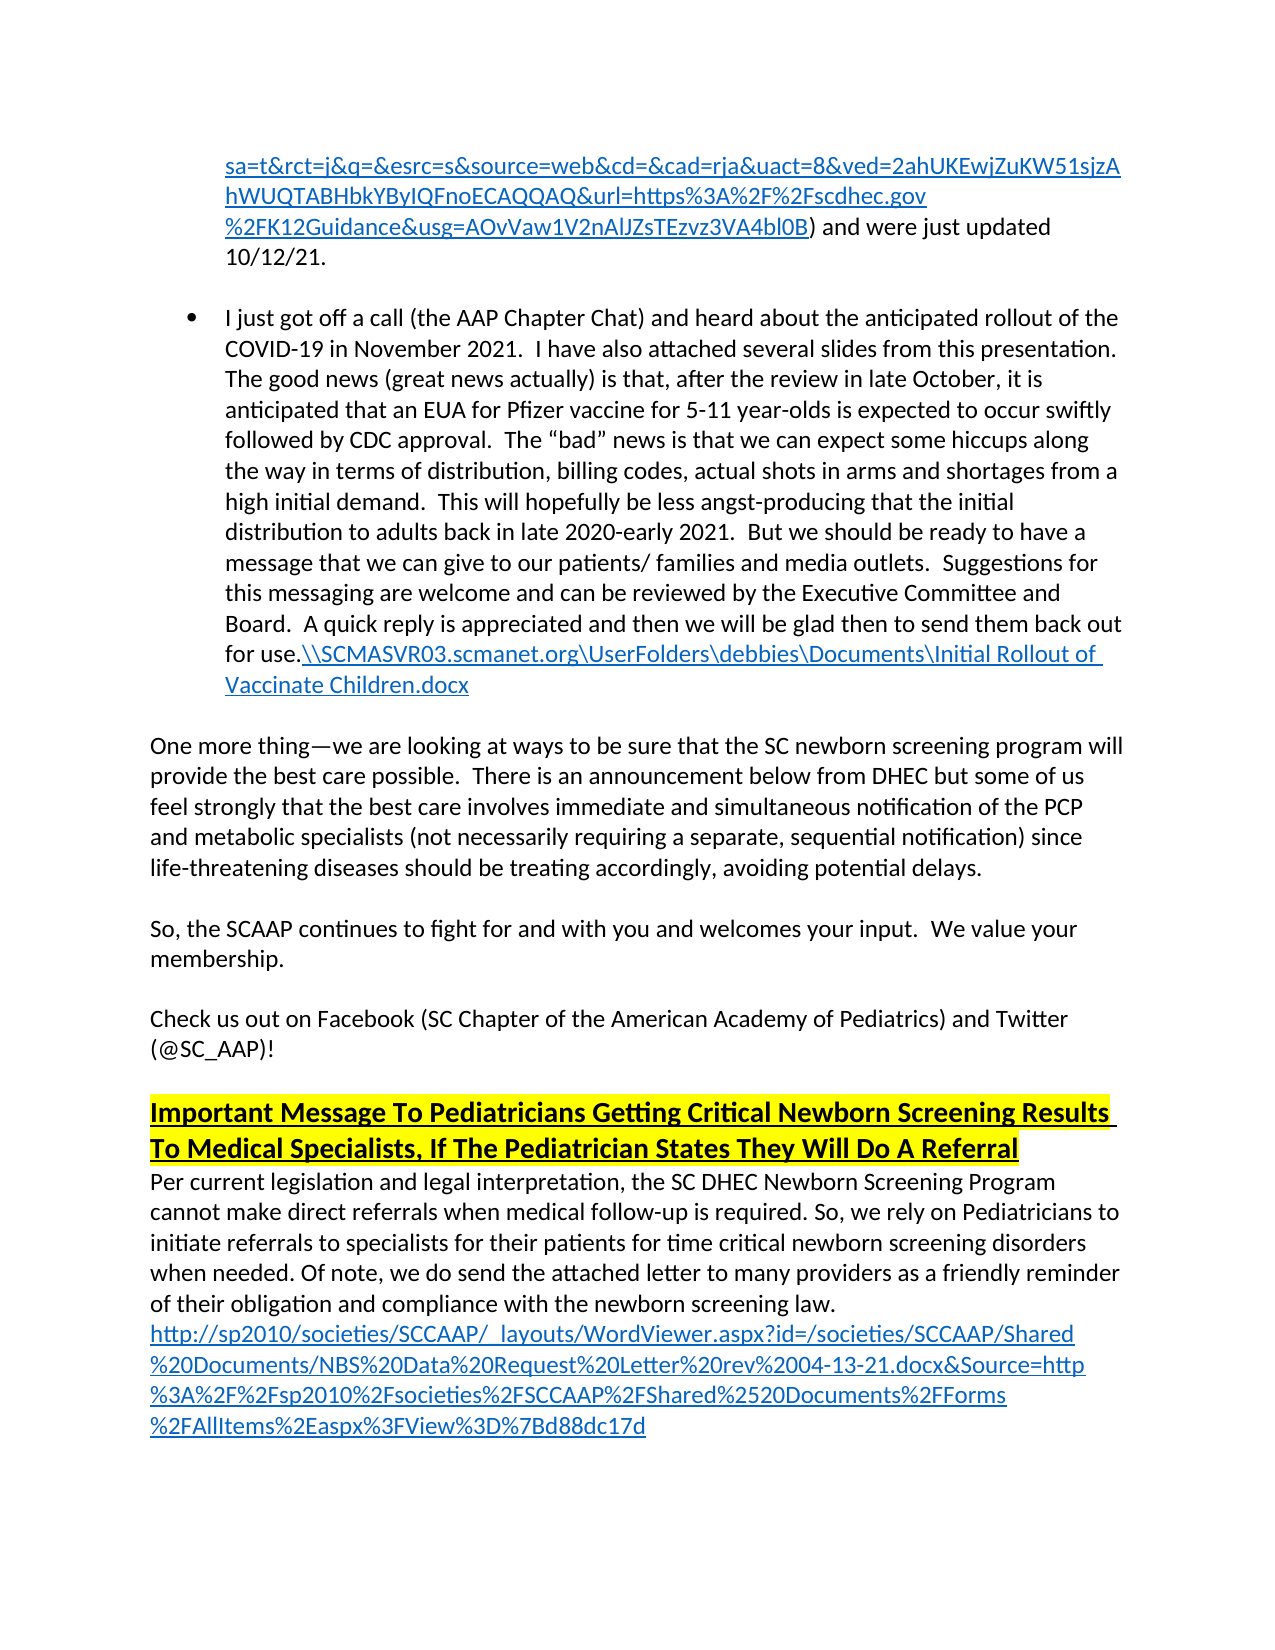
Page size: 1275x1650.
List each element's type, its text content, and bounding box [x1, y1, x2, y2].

text One more thing—we are looking at ways to be sure that the SC newborn screening program will provide the best care possible. There is an announcement below from DHEC but some of us feel strongly that the best care involves immediate and simultaneous notification of the PCP and metabolic specialists (not necessarily requiring a separate, sequential notification) since life-threatening diseases should be treating accordingly, avoiding potential delays. [150, 730, 1125, 882]
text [150, 1166, 1125, 1440]
list I just got off a call (the AAP Chapter Chat) and heard about the anticipated rollout of the COVID-19 in November 2021. I have also attached several slides from this presentation. The good news (great news actually) is that, after the review in late October, it is anticipated that an EUA for Pfizer vaccine for 5-11 year-olds is expected to occur swiftly followed by CDC approval. The “bad” news is that we can expect some hiccups along the way in terms of distribution, billing codes, actual shots in arms and shortages from a high initial demand. This will hopefully be less angst-producing that the initial distribution to adults back in late 2020-early 2021. But we should be ready to have a message that we can give to our patients/ families and media outlets. Suggestions for this messaging are welcome and can be reviewed by the Executive Committee and Board. A quick reply is appreciated and then we will be glad then to send them back out for use.\\SCMASVR03.scmanet.org\UserFolders\debbies\Documents\Initial Rollout of Vaccinate Children.docx [187, 303, 1125, 699]
text Check us out on Facebook (SC Chapter of the American Academy of Pediatrics) and Twitter (@SC_AAP)! [150, 1003, 1125, 1064]
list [187, 150, 1125, 272]
text So, the SCAAP continues to fight for and with you and welcomes your input. We value your membership. [150, 913, 1125, 974]
